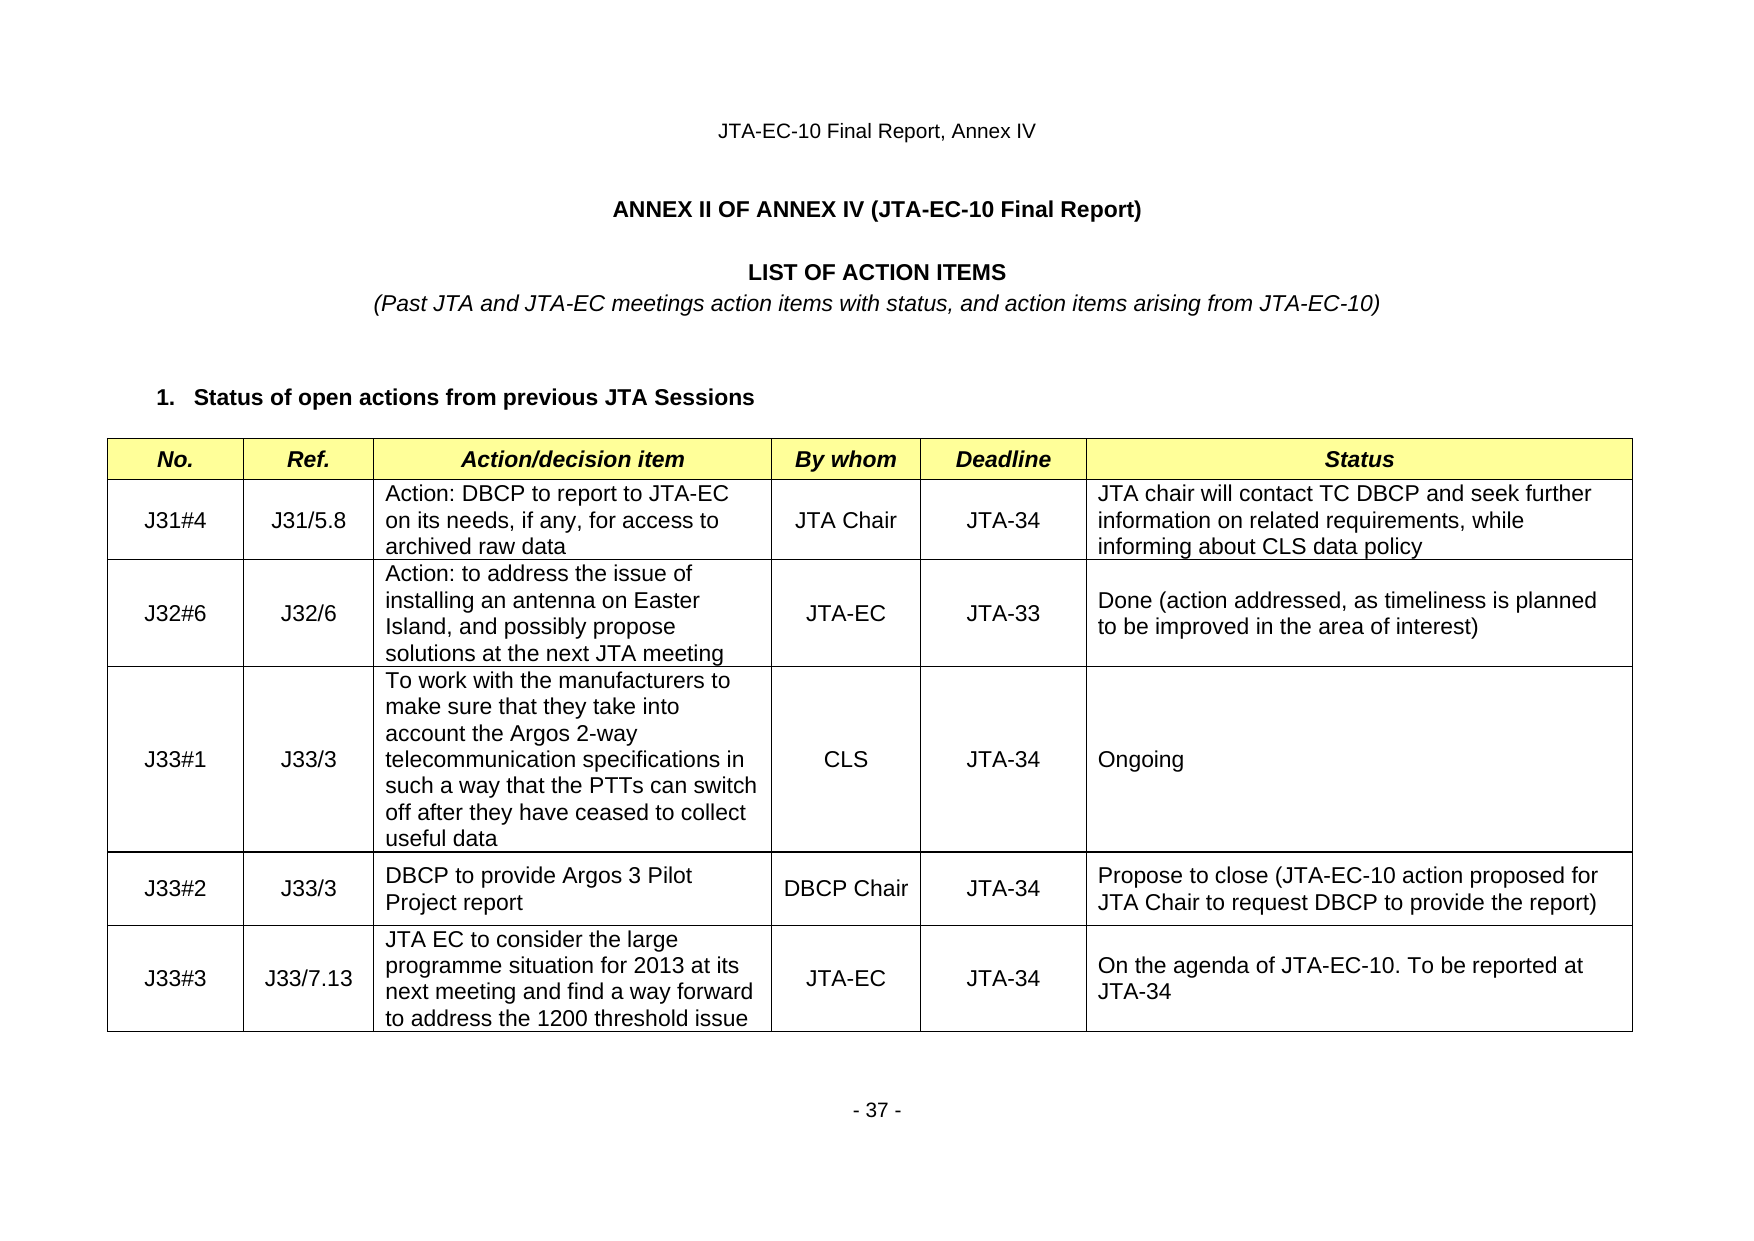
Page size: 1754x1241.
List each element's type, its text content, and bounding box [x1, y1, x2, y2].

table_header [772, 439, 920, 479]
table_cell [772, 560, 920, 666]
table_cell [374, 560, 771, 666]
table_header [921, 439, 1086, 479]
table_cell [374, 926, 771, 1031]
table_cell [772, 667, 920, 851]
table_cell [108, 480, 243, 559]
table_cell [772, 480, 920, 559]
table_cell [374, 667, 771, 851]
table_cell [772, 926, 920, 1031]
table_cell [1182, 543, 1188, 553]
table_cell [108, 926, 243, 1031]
list Status of open actions from previous JTA Sessions [156, 380, 1635, 412]
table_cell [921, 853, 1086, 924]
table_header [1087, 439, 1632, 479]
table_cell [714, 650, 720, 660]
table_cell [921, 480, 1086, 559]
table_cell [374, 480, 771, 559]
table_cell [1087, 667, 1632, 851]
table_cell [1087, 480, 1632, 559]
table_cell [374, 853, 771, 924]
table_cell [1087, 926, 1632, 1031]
text List of action Items [118, 255, 1635, 287]
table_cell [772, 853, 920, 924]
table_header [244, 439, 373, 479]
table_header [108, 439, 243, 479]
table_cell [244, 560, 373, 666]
text (Past JTA and JTA-EC meetings action items with status, and action items arising from JTA-EC-10) [118, 287, 1635, 318]
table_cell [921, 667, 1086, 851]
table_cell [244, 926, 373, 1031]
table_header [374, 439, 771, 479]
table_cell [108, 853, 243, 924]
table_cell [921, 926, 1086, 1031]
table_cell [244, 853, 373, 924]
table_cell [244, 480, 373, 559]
text ANNEX II OF ANNEX IV (JTA-EC-10 Final Report) [118, 193, 1635, 224]
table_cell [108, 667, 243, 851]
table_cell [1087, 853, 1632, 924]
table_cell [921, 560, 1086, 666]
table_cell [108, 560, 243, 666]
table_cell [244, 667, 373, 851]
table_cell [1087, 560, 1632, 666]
